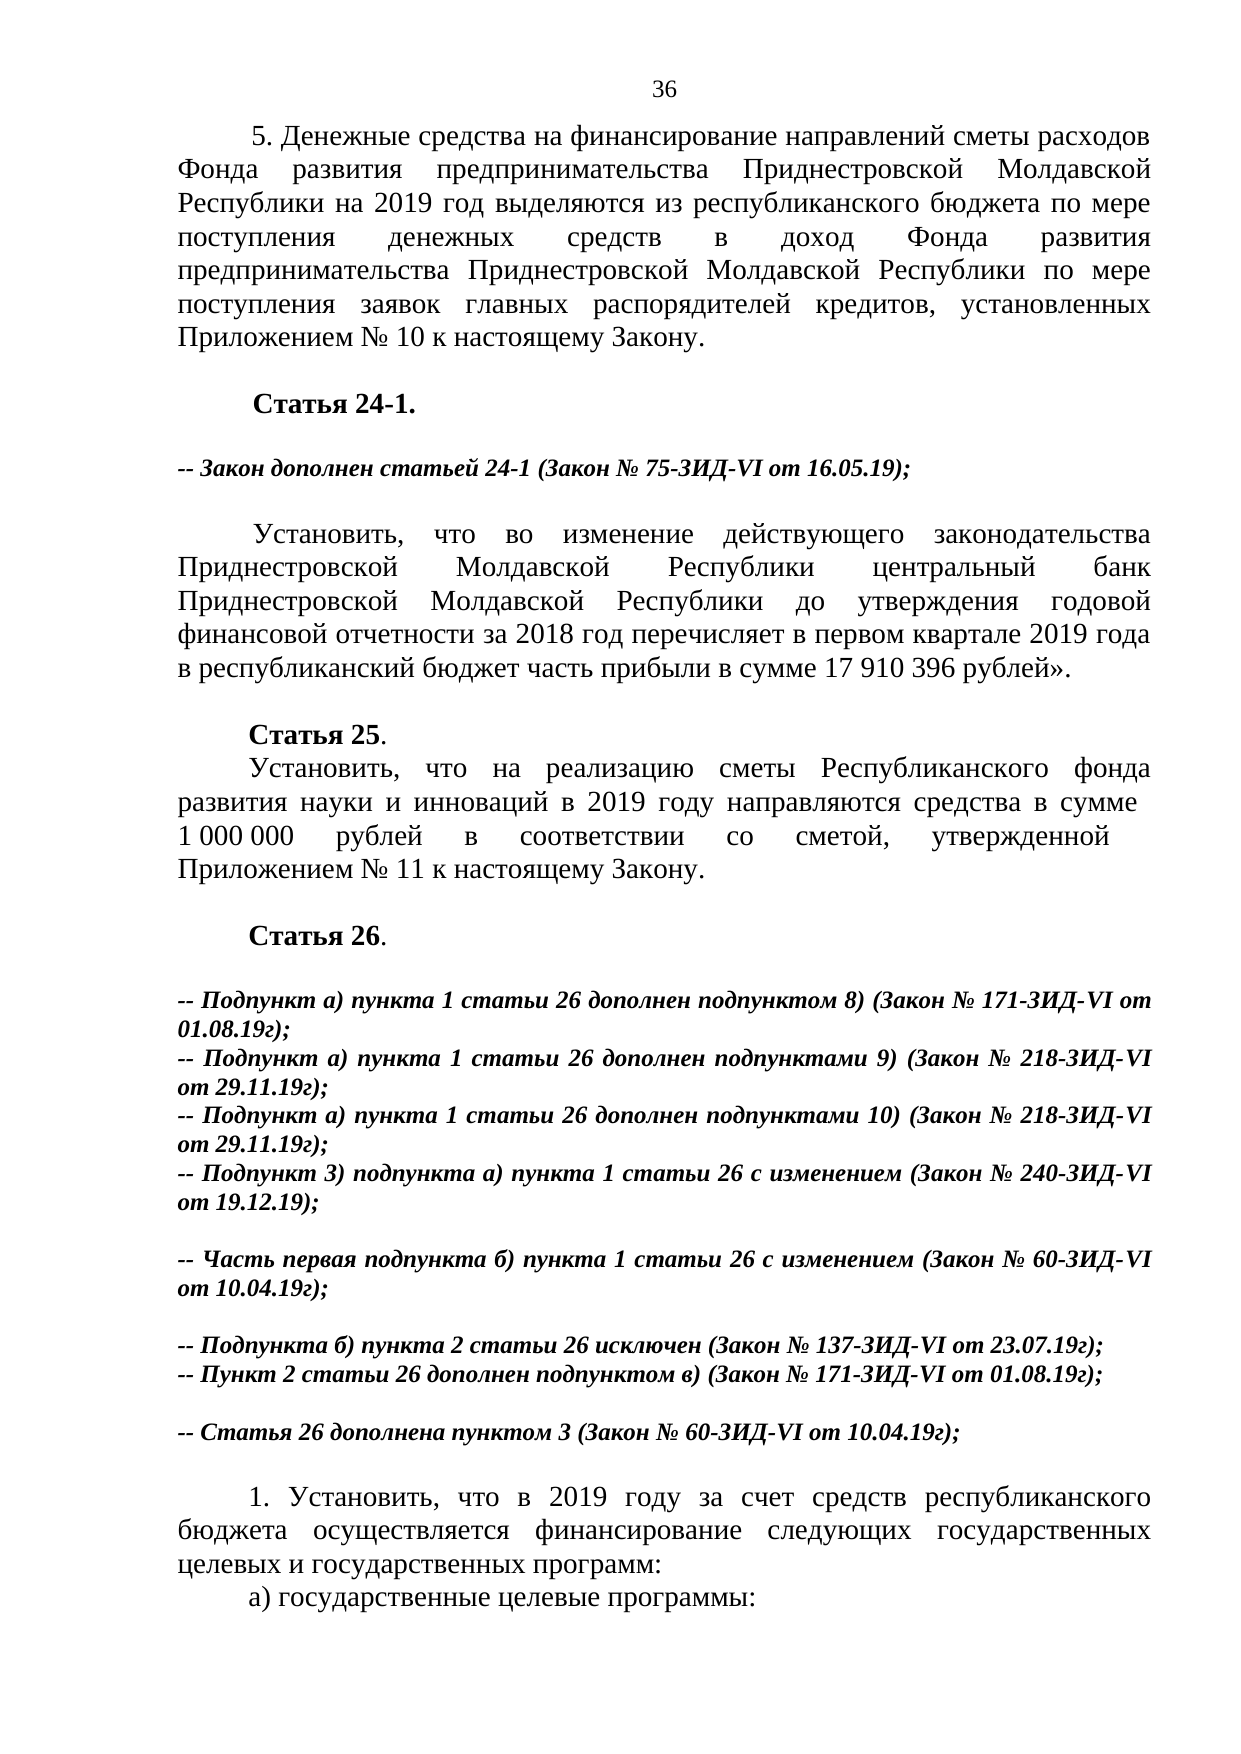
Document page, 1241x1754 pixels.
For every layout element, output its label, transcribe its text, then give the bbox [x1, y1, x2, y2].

text -- Подпункт а) пункта 1 статьи 26 дополнен подпунктом 8) (Закон № 171-ЗИД-VI от 01.08.19г); [177, 985, 1152, 1043]
text Статья 25. [177, 717, 1152, 751]
text Установить, что на реализацию сметы Республиканского фонда развития науки и инноваций в 2019 году направляются средства в сумме 1 000 000 рублей в соответствии со сметой, утвержденной Приложением № 11 к настоящему Закону. [177, 751, 1152, 885]
text 5. Денежные средства на финансирование направлений сметы расходов Фонда развития предпринимательства Приднестровской Молдавской Республики на 2019 год выделяются из республиканского бюджета по мере поступления денежных средств в доход Фонда развития предпринимательства Приднестровской Молдавской Республики по мере поступления заявок главных распорядителей кредитов, установленных Приложением № 10 к настоящему Закону. [177, 118, 1152, 353]
text -- Закон дополнен статьей 24-1 (Закон № 75-ЗИД-VI от 16.05.19); [177, 453, 1152, 482]
text Установить, что во изменение действующего законодательства Приднестровской Молдавской Республики центральный банк Приднестровской Молдавской Республики до утверждения годовой финансовой отчетности за 2018 год перечисляет в первом квартале 2019 года в республиканский бюджет часть прибыли в сумме 17 910 396 рублей». [177, 516, 1152, 683]
text -- Подпункт а) пункта 1 статьи 26 дополнен подпунктами 9) (Закон № 218-ЗИД-VI от 29.11.19г); [177, 1043, 1152, 1100]
text 1. Установить, что в 2019 году за счет средств республиканского бюджета осуществляется финансирование следующих государственных целевых и государственных программ: [177, 1479, 1152, 1579]
text -- Статья 26 дополнена пунктом 3 (Закон № 60-ЗИД-VI от 10.04.19г); [177, 1417, 1152, 1445]
text а) государственные целевые программы: [177, 1579, 1152, 1613]
text -- Подпункт а) пункта 1 статьи 26 дополнен подпунктами 10) (Закон № 218-ЗИД-VI от 29.11.19г); [177, 1100, 1152, 1158]
text -- Подпункта б) пункта 2 статьи 26 исключен (Закон № 137-ЗИД-VI от 23.07.19г); [177, 1330, 1152, 1359]
text Статья 24-1. [177, 386, 1152, 420]
text Статья 26. [177, 918, 1152, 952]
text -- Пункт 2 статьи 26 дополнен подпунктом в) (Закон № 171-ЗИД-VI от 01.08.19г); [177, 1359, 1152, 1388]
text -- Часть первая подпункта б) пункта 1 статьи 26 с изменением (Закон № 60-ЗИД-VI от 10.04.19г); [177, 1244, 1152, 1302]
text -- Подпункт 3) подпункта а) пункта 1 статьи 26 с изменением (Закон № 240-ЗИД-VI от 19.12.19); [177, 1158, 1152, 1215]
